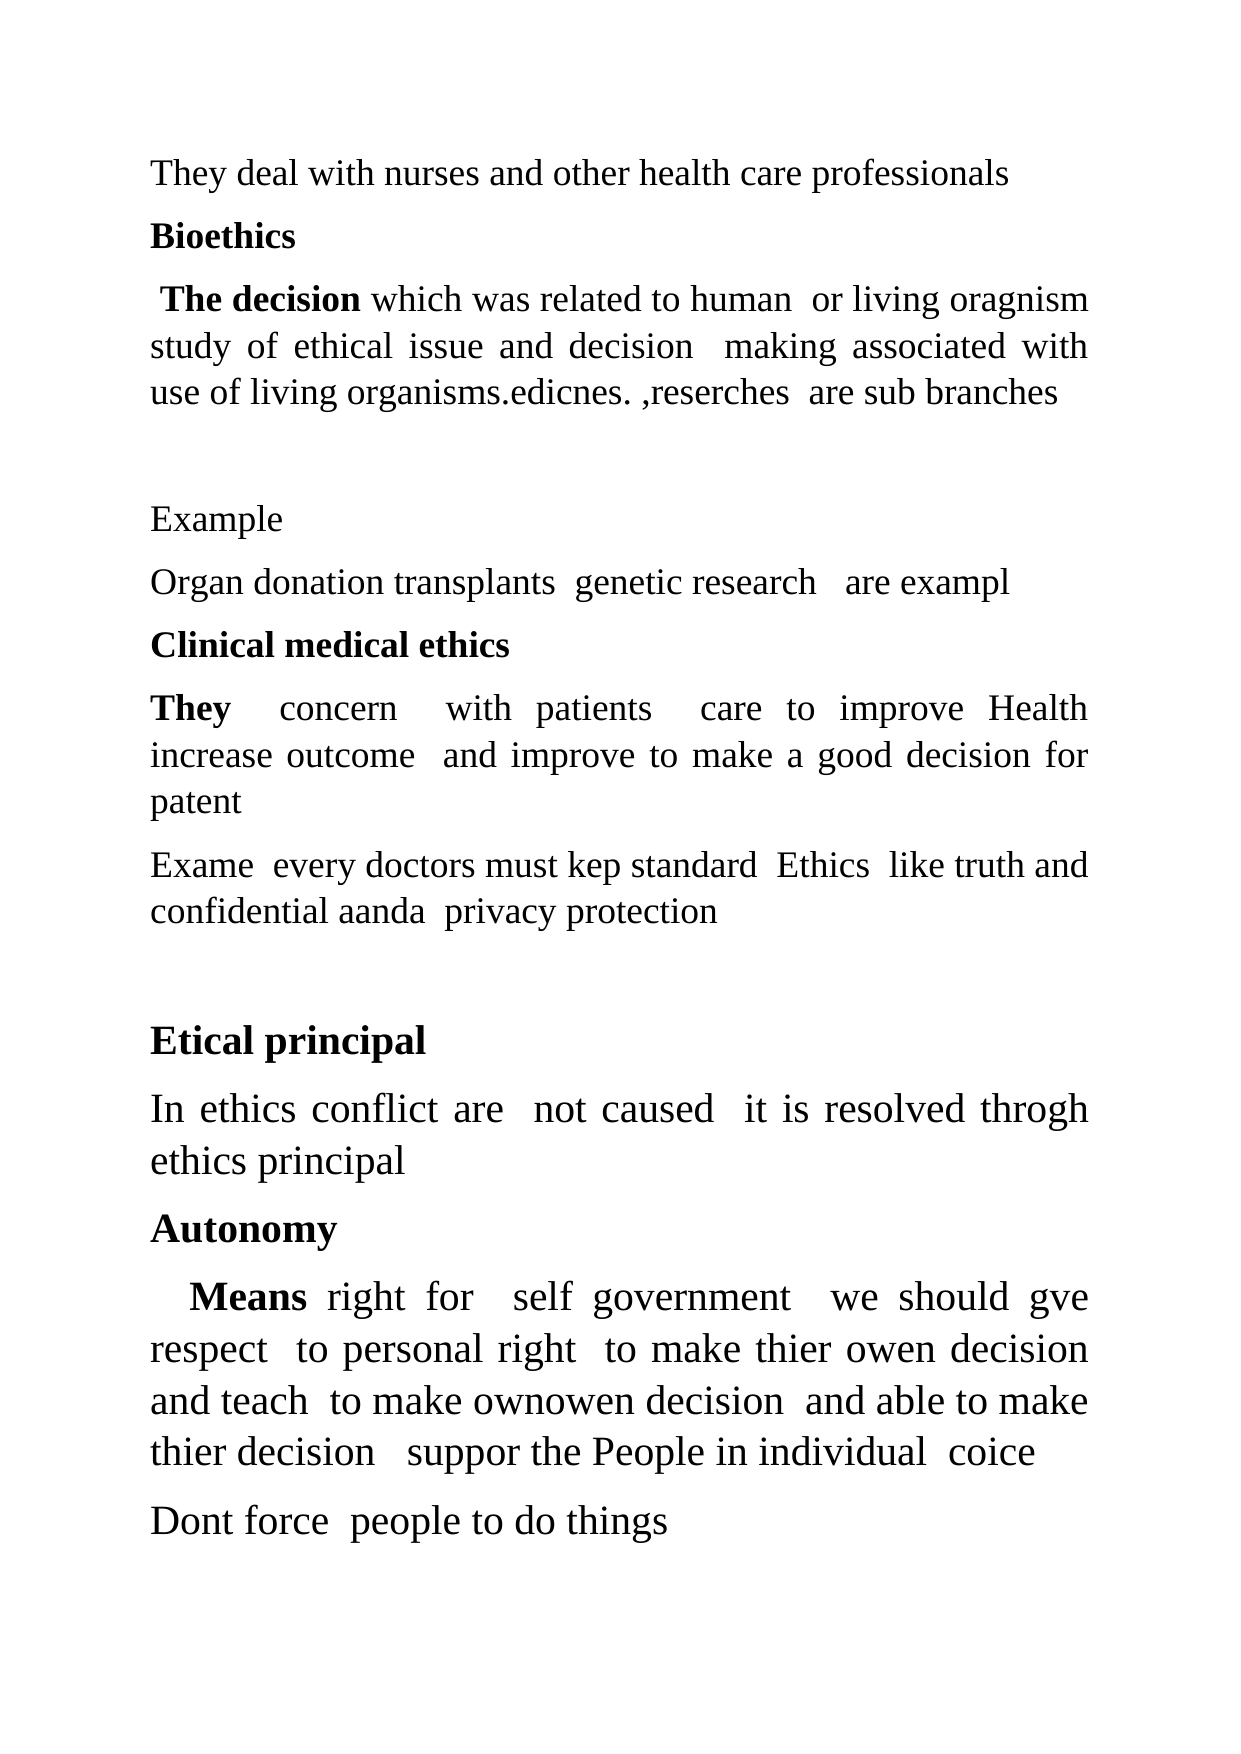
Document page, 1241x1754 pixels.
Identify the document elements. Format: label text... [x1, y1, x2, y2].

text They deal with nurses and other health care professionals [150, 150, 1090, 193]
text The decision which was related to human or living oragnism study of ethical issue and decision making associated with use of living organisms.edicnes. ,reserches are sub branches [150, 276, 1090, 413]
text Organ donation transplants genetic research are exampl [150, 559, 1090, 602]
text Autonomy [150, 1203, 1090, 1251]
text Dont force people to do things [150, 1495, 1090, 1543]
text In ethics conflict are not caused it is resolved throgh ethics principal [150, 1083, 1090, 1183]
text Example [150, 496, 1090, 539]
text Clinical medical ethics [150, 622, 1090, 666]
text Means right for self government we should gve respect to personal right to make thier owen decision and teach to make ownowen decision and able to make thier decision suppor the People in individual coice [150, 1272, 1090, 1475]
text Bioethics [150, 213, 1090, 256]
text Etical principal [150, 1015, 1090, 1063]
text They concern with patients care to improve Health increase outcome and improve to make a good decision for patent [150, 686, 1090, 822]
text Exame every doctors must kep standard Ethics like truth and confidential aanda privacy protection [150, 842, 1090, 932]
